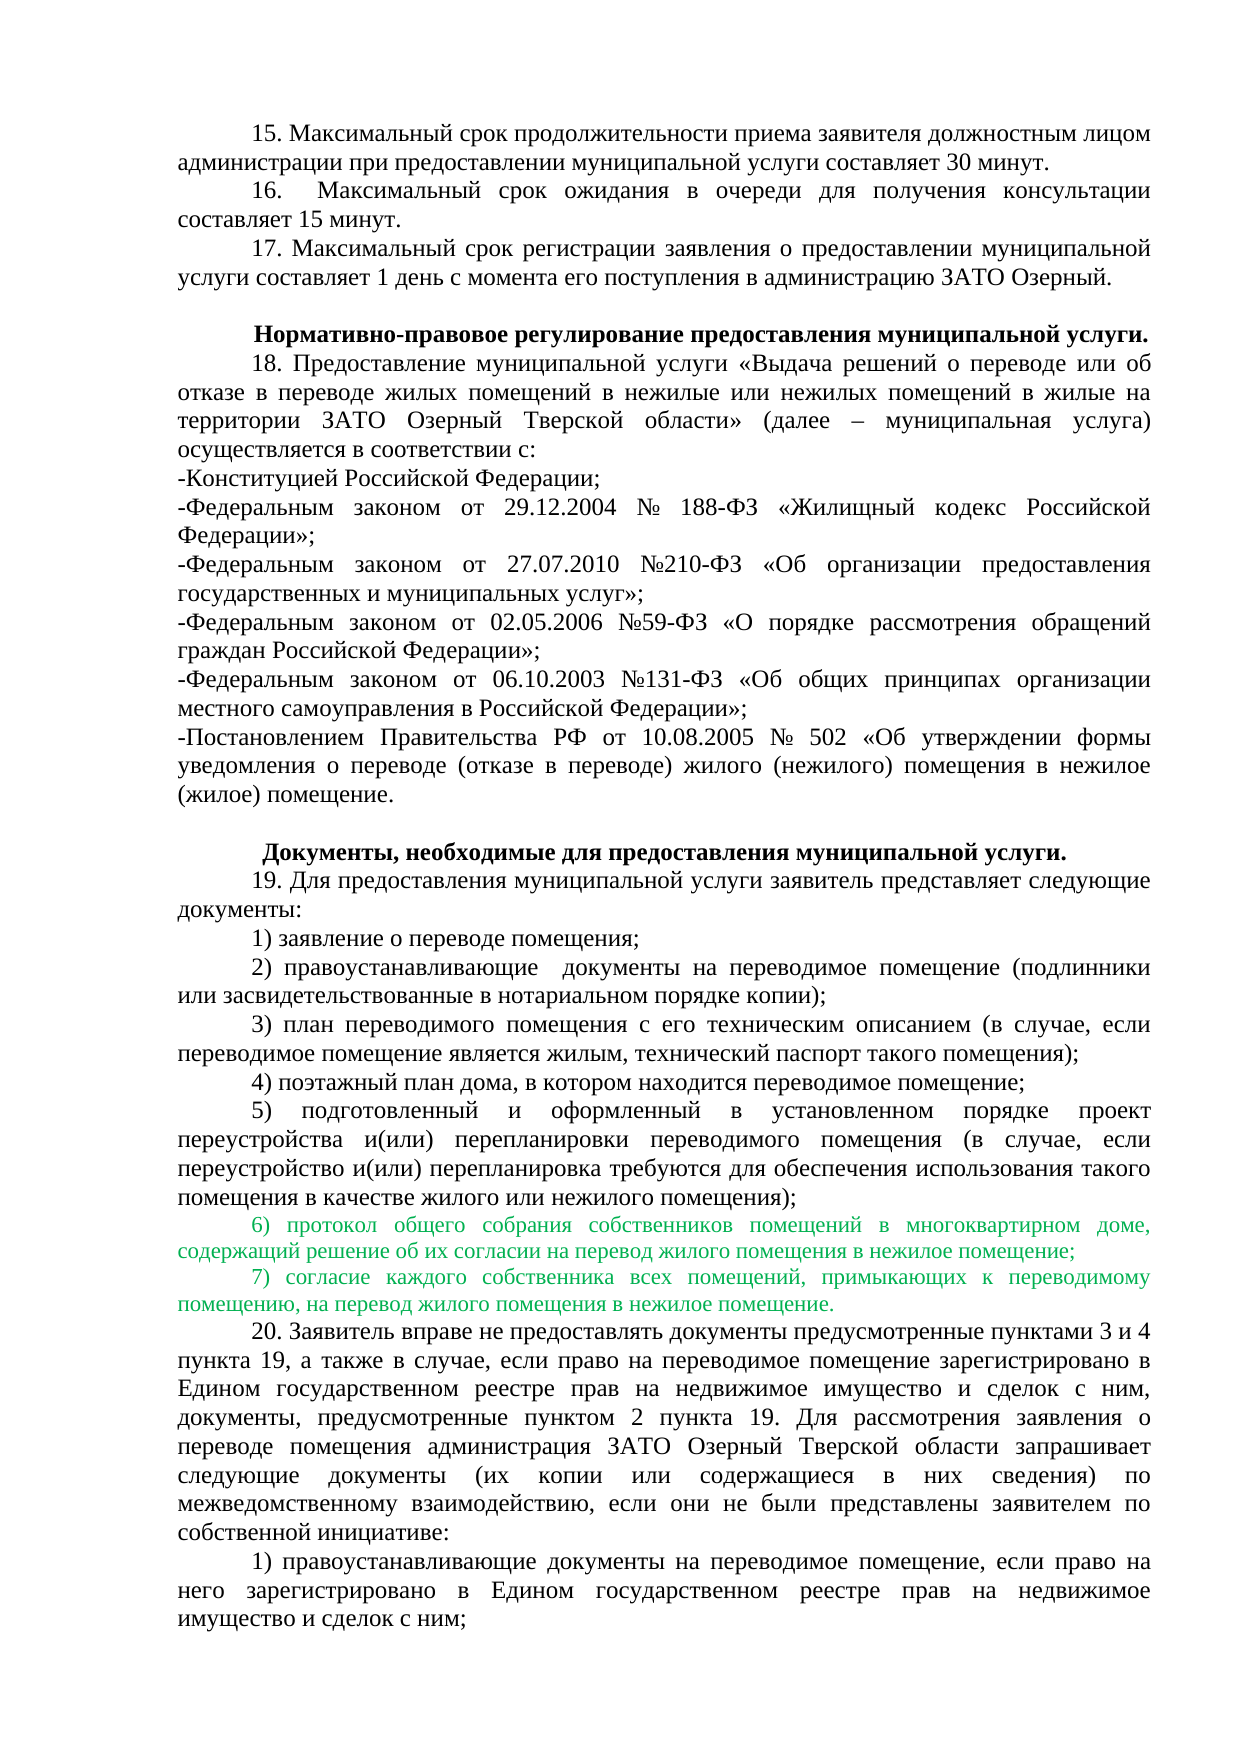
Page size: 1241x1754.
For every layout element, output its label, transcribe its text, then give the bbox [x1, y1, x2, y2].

text 16. Максимальный срок ожидания в очереди для получения консультации составляет 15 минут. [177, 176, 1152, 233]
text 19. Для предоставления муниципальной услуги заявитель представляет следующие документы: [177, 866, 1152, 923]
text 7) согласие каждого собственника всех помещений, примыкающих к переводимому помещению, на перевод жилого помещения в нежилое помещение. [177, 1263, 1152, 1316]
text 15. Максимальный срок продолжительности приема заявителя должностным лицом администрации при предоставлении муниципальной услуги составляет 30 минут. [177, 118, 1152, 176]
text Нормативно-правовое регулирование предоставления муниципальной услуги. [177, 319, 1152, 348]
text 18. Предоставление муниципальной услуги «Выдача решений о переводе или об отказе в переводе жилых помещений в нежилые или нежилых помещений в жилые на территории ЗАТО Озерный Тверской области» (далее – муниципальная услуга) осуществляется в соответствии с: [177, 348, 1152, 463]
text 1) заявление о переводе помещения; [177, 923, 1152, 952]
text 3) план переводимого помещения с его техническим описанием (в случае, если переводимое помещение является жилым, технический паспорт такого помещения); [177, 1009, 1152, 1067]
text -Федеральным законом от 06.10.2003 №131-ФЗ «Об общих принципах организации местного самоуправления в Российской Федерации»; [177, 664, 1152, 722]
text -Постановлением Правительства РФ от 10.08.2005 № 502 «Об утверждении формы уведомления о переводе (отказе в переводе) жилого (нежилого) помещения в нежилое (жилое) помещение. [177, 722, 1152, 808]
text Документы, необходимые для предоставления муниципальной услуги. [177, 837, 1152, 866]
text -Федеральным законом от 27.07.2010 №210-ФЗ «Об организации предоставления государственных и муниципальных услуг»; [177, 549, 1152, 607]
text -Федеральным законом от 29.12.2004 № 188-ФЗ «Жилищный кодекс Российской Федерации»; [177, 492, 1152, 549]
text -Федеральным законом от 02.05.2006 №59-ФЗ «О порядке рассмотрения обращений граждан Российской Федерации»; [177, 607, 1152, 664]
text 5) подготовленный и оформленный в установленном порядке проект переустройства и(или) перепланировки переводимого помещения (в случае, если переустройство и(или) перепланировка требуются для обеспечения использования такого помещения в качестве жилого или нежилого помещения); [177, 1096, 1152, 1211]
text 1) правоустанавливающие документы на переводимое помещение, если право на него зарегистрировано в Едином государственном реестре прав на недвижимое имущество и сделок с ним; [177, 1546, 1152, 1632]
text 20. Заявитель вправе не предоставлять документы предусмотренные пунктами 3 и 4 пункта 19, а также в случае, если право на переводимое помещение зарегистрировано в Едином государственном реестре прав на недвижимое имущество и сделок с ним, документы, предусмотренные пунктом 2 пункта 19. Для рассмотрения заявления о переводе помещения администрация ЗАТО Озерный Тверской области запрашивает следующие документы (их копии или содержащиеся в них сведения) по межведомственному взаимодействию, если они не были представлены заявителем по собственной инициативе: [177, 1316, 1152, 1546]
text 6) протокол общего собрания собственников помещений в многоквартирном доме, содержащий решение об их согласии на перевод жилого помещения в нежилое помещение; [177, 1211, 1152, 1263]
text 4) поэтажный план дома, в котором находится переводимое помещение; [177, 1067, 1152, 1096]
text 17. Максимальный срок регистрации заявления о предоставлении муниципальной услуги составляет 1 день с момента его поступления в администрацию ЗАТО Озерный. [177, 233, 1152, 291]
text 2) правоустанавливающие документы на переводимое помещение (подлинники или засвидетельствованные в нотариальном порядке копии); [177, 952, 1152, 1009]
text -Конституцией Российской Федерации; [177, 463, 1152, 492]
